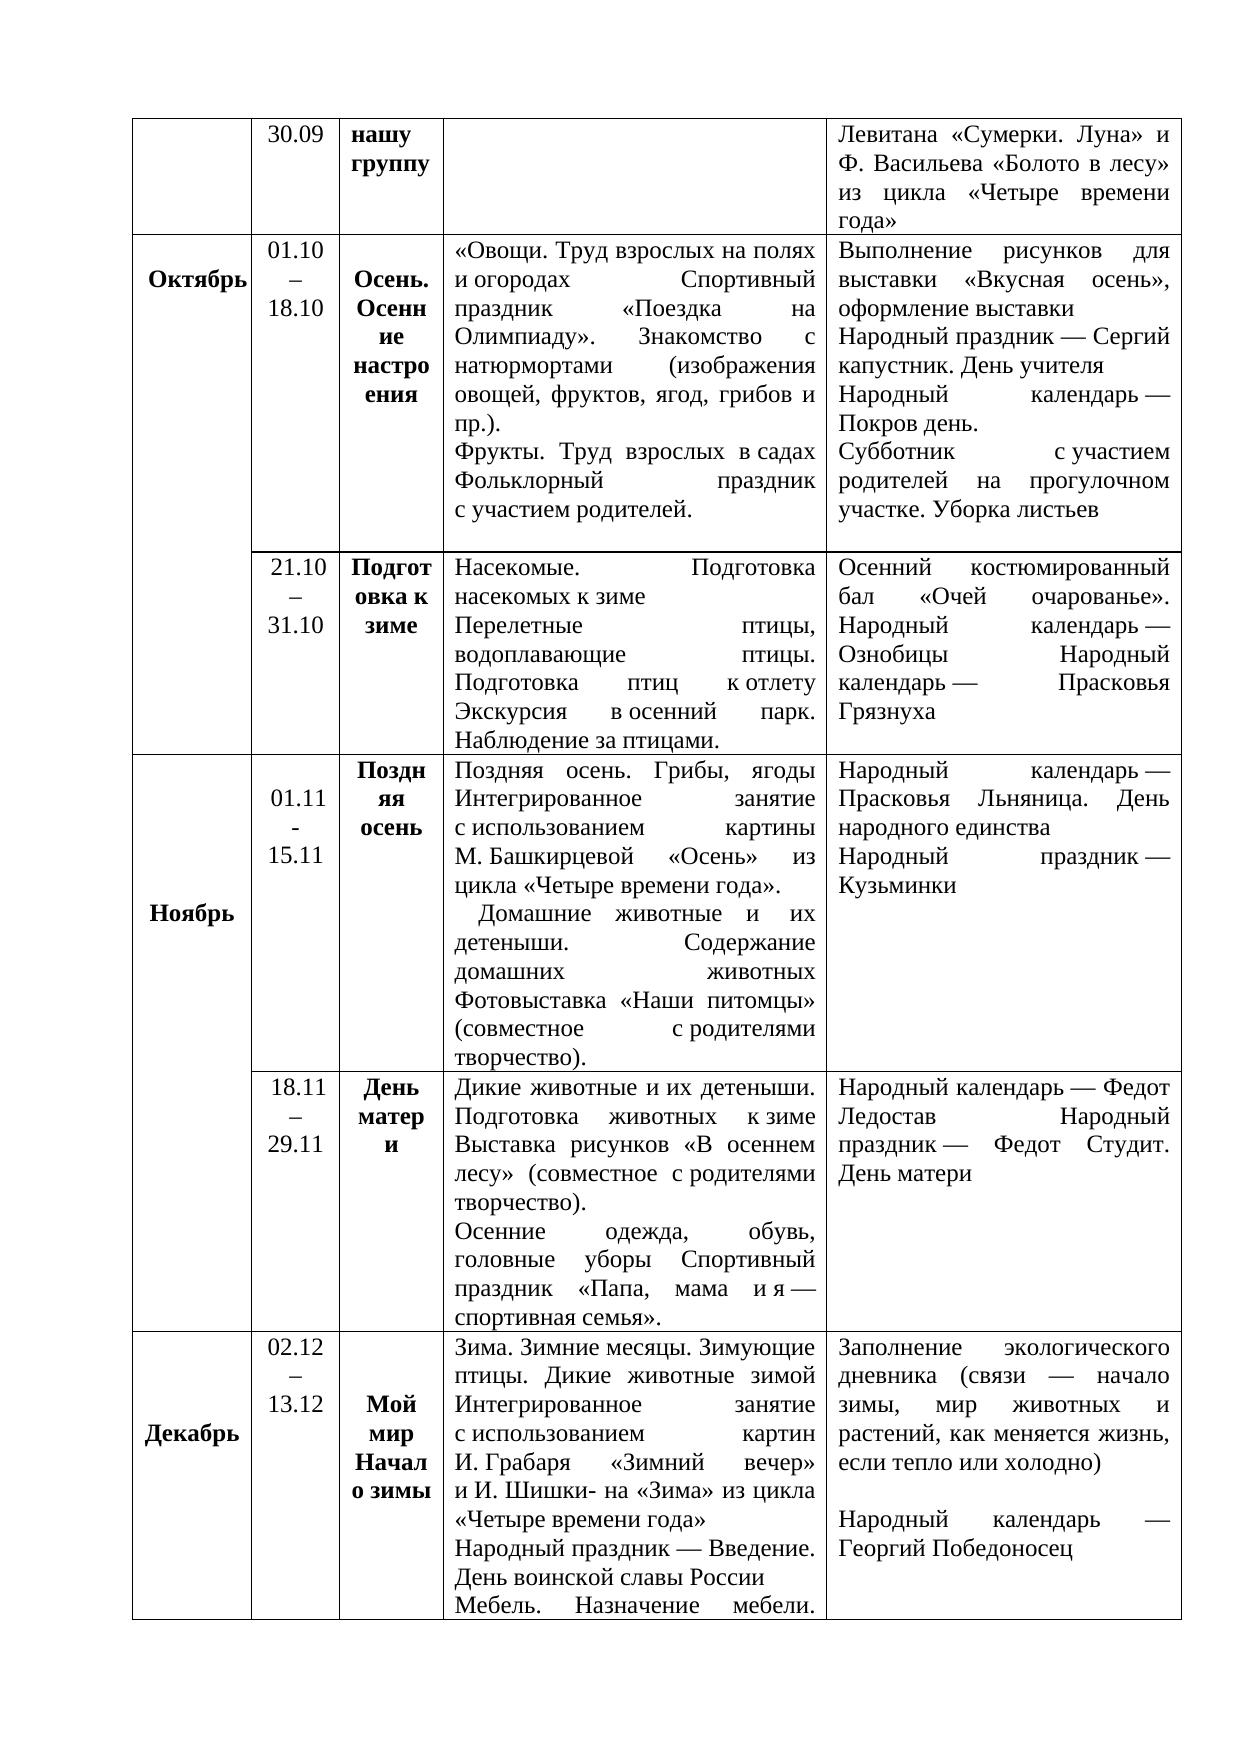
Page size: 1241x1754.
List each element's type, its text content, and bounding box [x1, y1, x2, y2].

table_cell 02.12 – 13.12 [252, 1332, 339, 1619]
table_cell Октябрь [133, 235, 251, 754]
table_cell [444, 1332, 826, 1619]
table_cell 18.11 – 29.11 [252, 1072, 339, 1331]
table_cell День матери [340, 1072, 443, 1331]
table_cell Мой мир Начало зимы [340, 1332, 443, 1619]
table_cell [340, 119, 443, 234]
table_cell 01.11 - 15.11 [252, 755, 339, 1071]
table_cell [444, 119, 826, 234]
table_cell 21.10 – 31.10 [252, 553, 339, 754]
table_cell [827, 1332, 1181, 1619]
table_cell Ноябрь [133, 755, 251, 1331]
table_cell Насекомые. Подготовка насекомых к зиме Перелетные птицы, водоплавающие птицы. Подготовка птиц к отлету Экскурсия в осенний парк. Наблюдение за птицами. [444, 553, 826, 754]
table_cell Подготовка к зиме [340, 553, 443, 754]
table_cell Декабрь [133, 1332, 251, 1619]
table_cell Поздняя осень [340, 755, 443, 1071]
table_cell Выполнение рисунков для выставки «Вкусная осень», оформление выставки Народный праздник — Сергий капустник. День учителя Народный календарь — Покров день. Субботник с участием родителей на прогулочном участке. Уборка листьев [827, 235, 1181, 551]
table_cell 01.10 –18.10 [252, 235, 339, 551]
table_cell Народный календарь — Федот Ледостав Народный праздник — Федот Студит. День матери [827, 1072, 1181, 1331]
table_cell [827, 119, 1181, 234]
table_cell Осень. Осенние настроения [340, 235, 443, 551]
table_cell Поздняя осень. Грибы, ягоды Интегрированное занятие с использованием картины М. Башкирцевой «Осень» из цикла «Четыре времени года». Домашние животные и их детеныши. Содержание домашних животных Фотовыставка «Наши питомцы» (совместное с родителями творчество). [444, 755, 826, 1071]
table_cell «Овощи. Труд взрослых на полях и огородах Спортивный праздник «Поездка на Олимпиаду». Знакомство с натюрмортами (изображения овощей, фруктов, ягод, грибов и пр.). Фрукты. Труд взрослых в садах Фольклорный праздник с участием родителей. [444, 235, 826, 551]
table_cell Осенний костюмированный бал «Очей очарованье». Народный календарь — Ознобицы Народный календарь — Прасковья Грязнуха [827, 553, 1181, 754]
table_cell 16.09 – 30.09 [252, 119, 339, 234]
table_cell Народный календарь — Прасковья Льняница. День народного единства Народный праздник — Кузьминки [827, 755, 1181, 1071]
table_cell Дикие животные и их детеныши. Подготовка животных к зиме Выставка рисунков «В осеннем лесу» (совместное с родителями творчество). Осенние одежда, обувь, головные уборы Спортивный праздник «Папа, мама и я — спортивная семья». [444, 1072, 826, 1331]
